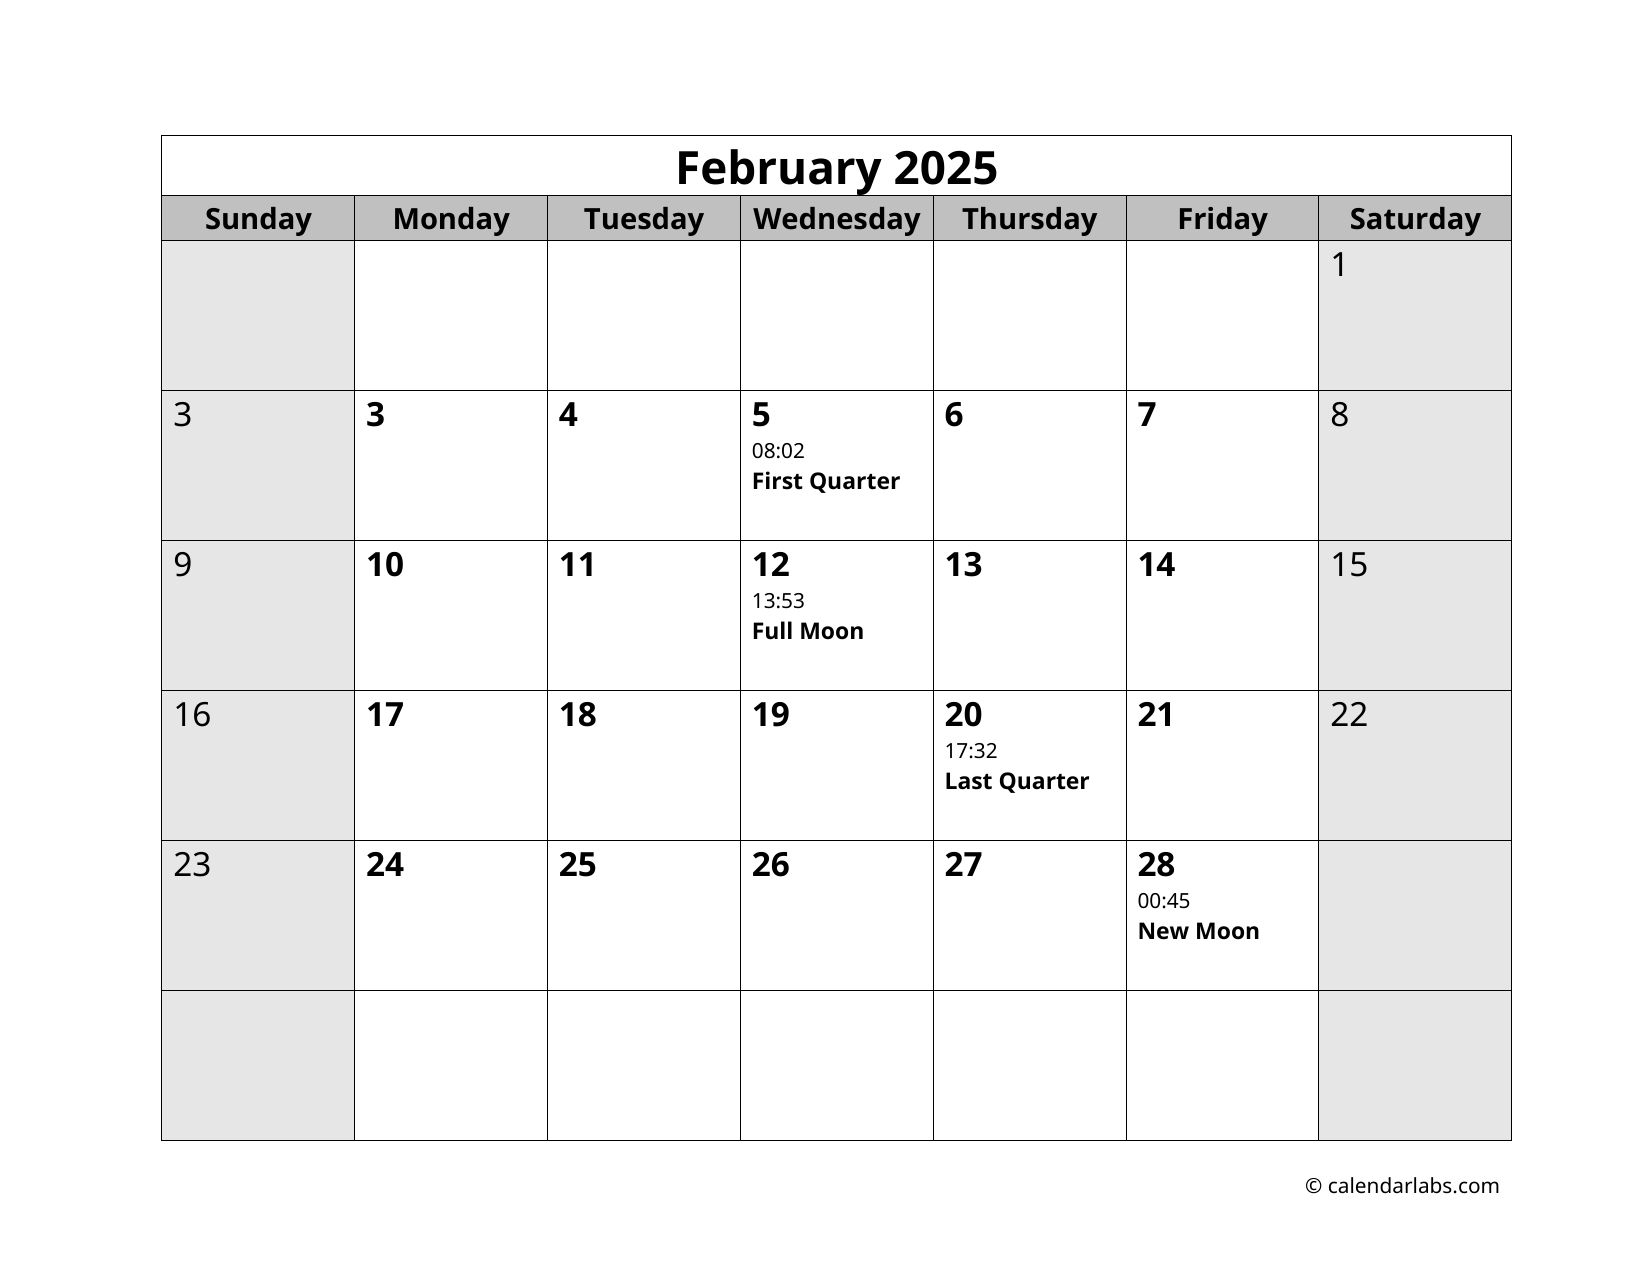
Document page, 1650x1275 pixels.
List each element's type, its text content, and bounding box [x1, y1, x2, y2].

table_cell 8 [1319, 391, 1511, 540]
table_cell February 2025 [162, 136, 1511, 195]
table_cell Saturday [1319, 196, 1511, 240]
table_cell 15 [1319, 541, 1511, 690]
table_cell 1 [1319, 241, 1511, 390]
table_cell Monday [355, 196, 547, 240]
table_cell 14 [1127, 541, 1318, 690]
table_cell 20 17:32 Last Quarter [934, 691, 1126, 840]
table_cell Thursday [934, 196, 1126, 240]
table_cell 12 13:53 Full Moon [741, 541, 933, 690]
table_cell 6 [934, 391, 1126, 540]
table_cell Wednesday [741, 196, 933, 240]
table_cell Friday [1127, 196, 1318, 240]
table_cell 24 [355, 841, 547, 990]
table_cell 23 [162, 841, 354, 990]
table_cell 11 [548, 541, 740, 690]
table_cell [548, 241, 740, 390]
table_cell 28 00:45 New Moon [1127, 841, 1318, 990]
table_cell 3 [162, 391, 354, 540]
table_cell [1127, 241, 1318, 390]
table_cell [355, 241, 547, 390]
table_cell [1319, 841, 1511, 990]
table_cell 27 [934, 841, 1126, 990]
table_cell 13 [934, 541, 1126, 690]
table_cell 4 [548, 391, 740, 540]
table_cell Sunday [162, 196, 354, 240]
table_cell Tuesday [548, 196, 740, 240]
table_cell [934, 991, 1126, 1140]
table_cell [934, 241, 1126, 390]
table_cell [1319, 991, 1511, 1140]
table_cell 18 [548, 691, 740, 840]
table_cell 22 [1319, 691, 1511, 840]
table_cell 17 [355, 691, 547, 840]
table_cell [548, 991, 740, 1140]
table_cell [1127, 991, 1318, 1140]
table_cell 25 [548, 841, 740, 990]
table_cell [162, 241, 354, 390]
table_cell 10 [355, 541, 547, 690]
table_cell [741, 241, 933, 390]
table_cell 3 [355, 391, 547, 540]
table_cell 21 [1127, 691, 1318, 840]
table_cell 7 [1127, 391, 1318, 540]
table_cell 26 [741, 841, 933, 990]
table_cell [741, 991, 933, 1140]
table_cell [162, 991, 354, 1140]
table_cell 5 08:02 First Quarter [741, 391, 933, 540]
table_cell [355, 991, 547, 1140]
table_cell 9 [162, 541, 354, 690]
table_cell 19 [741, 691, 933, 840]
table_cell 16 [162, 691, 354, 840]
